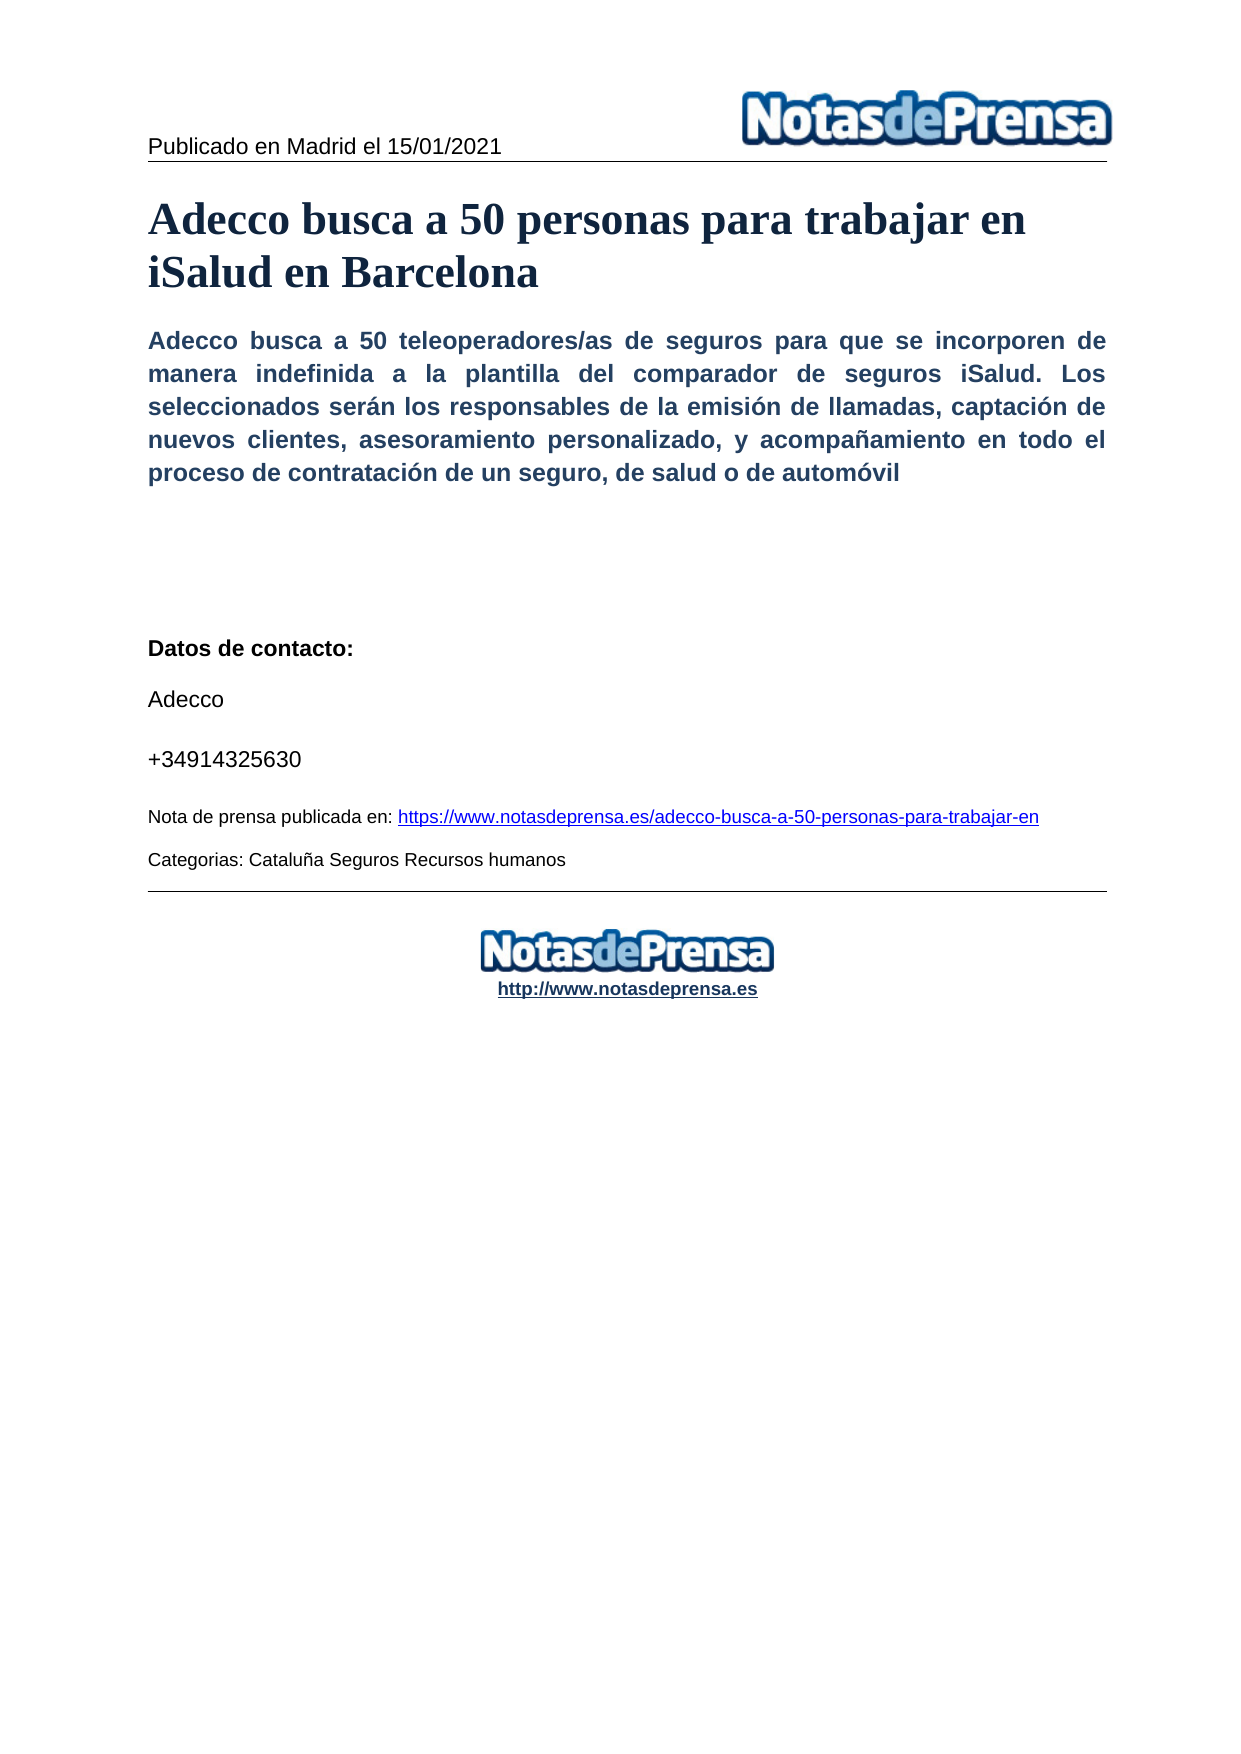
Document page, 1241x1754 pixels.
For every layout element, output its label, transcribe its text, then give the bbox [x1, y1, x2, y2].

text Adecco [148, 686, 1063, 712]
picture [742, 90, 1113, 148]
text Publicado en Madrid el 15/01/2021 [148, 133, 1107, 161]
text Nota de prensa publicada en: https://www.notasdeprensa.es/adecco-busca-a-50-personas-para-trabajar-en [148, 806, 1107, 828]
picture [480, 928, 775, 974]
subtitle Adecco busca a 50 personas para trabajar en iSalud en Barcelona [148, 192, 1107, 297]
text http://www.notasdeprensa.es [148, 978, 1107, 1000]
subtitle Adecco busca a 50 teleoperadores/as de seguros para que se incorporen de manera indefinida a la plantilla del comparador de seguros iSalud. Los seleccionados serán los responsables de la emisión de llamadas, captación de nuevos clientes, asesoramiento personalizado, y acompañamiento en todo el proceso de contratación de un seguro, de salud o de automóvil [148, 326, 1107, 487]
text +34914325630 [148, 746, 1063, 772]
text Datos de contacto: [148, 634, 1107, 661]
text Categorias: Cataluña Seguros Recursos humanos [148, 849, 1107, 870]
